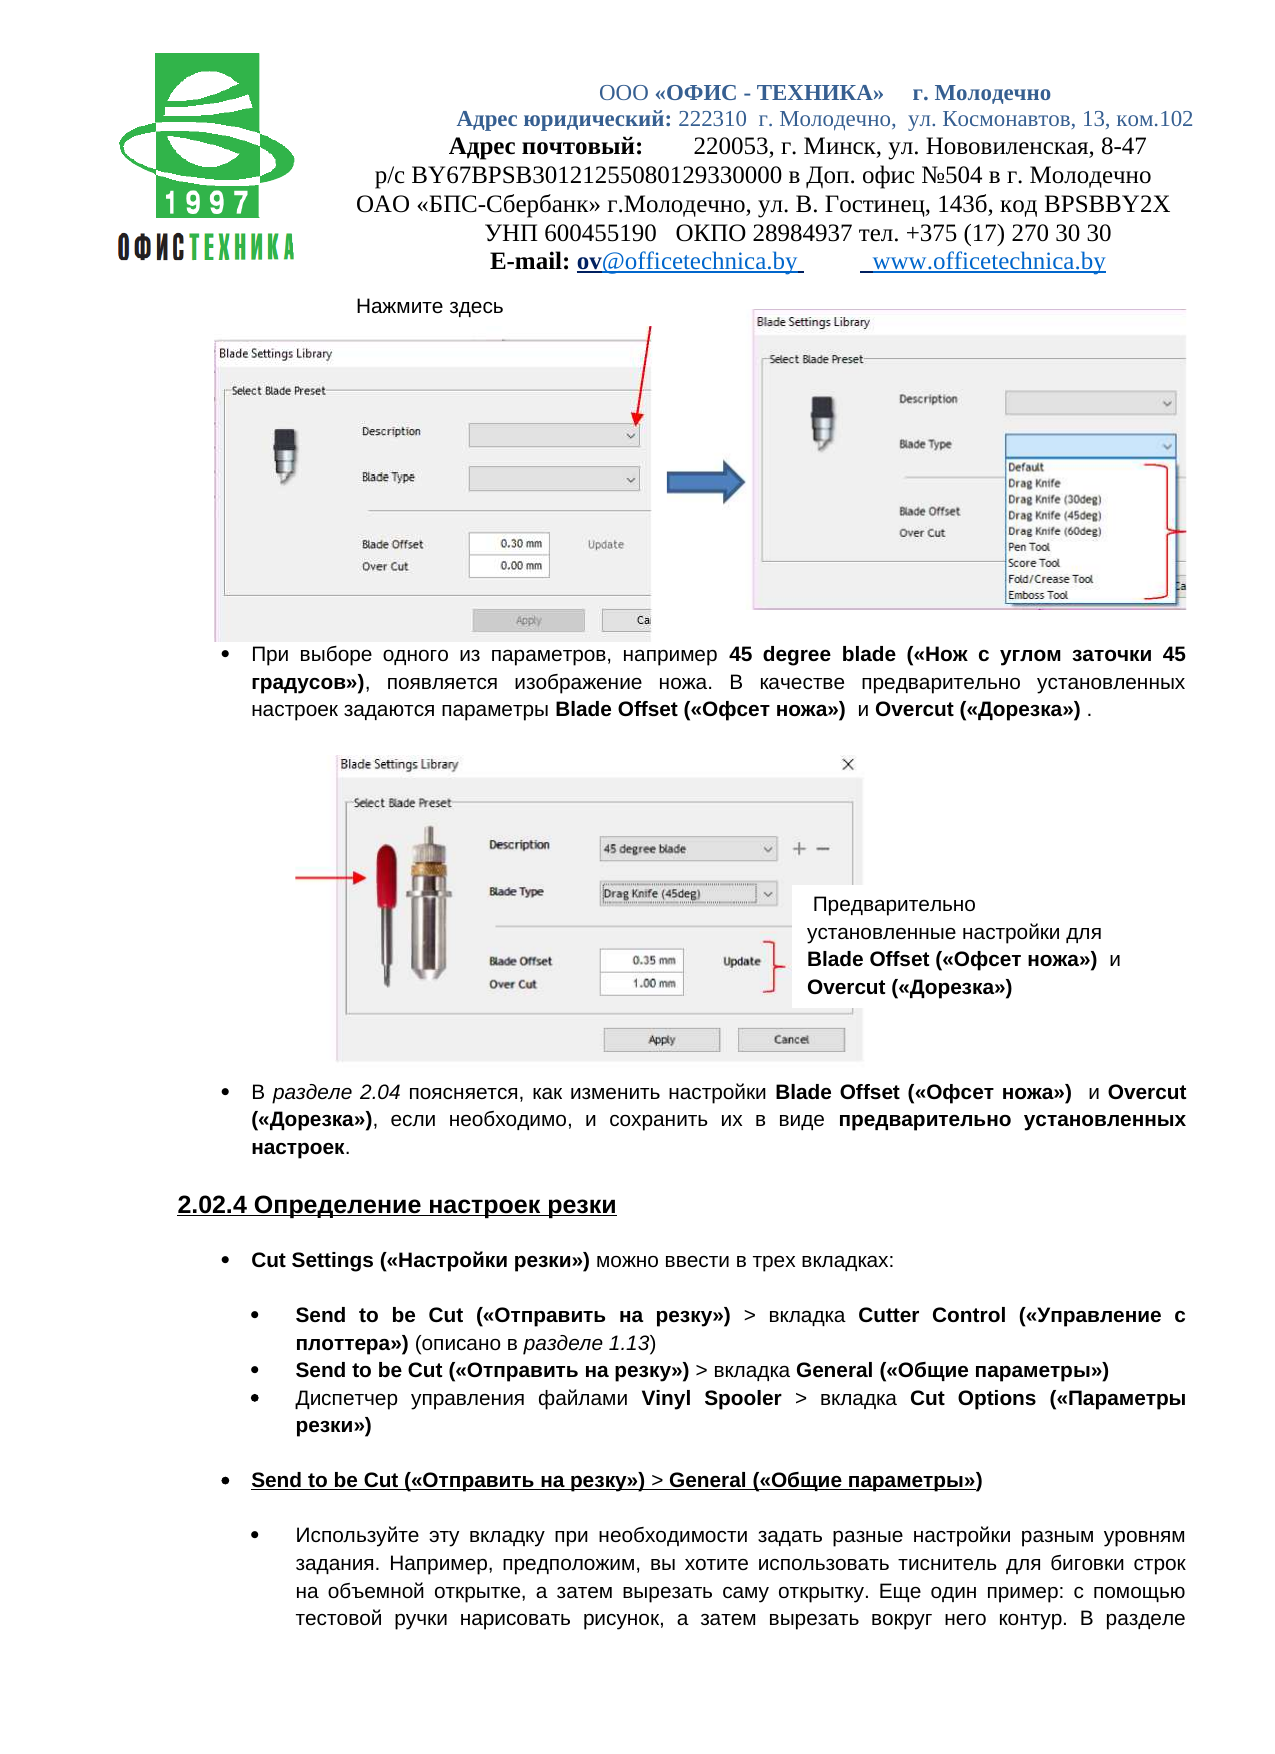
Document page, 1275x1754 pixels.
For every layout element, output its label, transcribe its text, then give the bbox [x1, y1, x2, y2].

text 2.02.4 Определение настроек резки [177, 1190, 1186, 1218]
picture [214, 310, 653, 642]
list Диспетчер управления файлами Vinyl Spooler > вкладка Cut Options («Параметры резки») [251, 1386, 1186, 1437]
picture [295, 755, 1123, 1077]
list Cut Settings («Настройки резки») можно ввести в трех вкладках: [222, 1248, 1186, 1272]
picture [666, 309, 1187, 610]
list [251, 1523, 1186, 1630]
list В разделе 2.04 поясняется, как изменить настройки Blade Offset («Офсет ножа») и Overcut («Дорезка»), если необходимо, и сохранить их в виде предварительно установленных настроек. [222, 1080, 1186, 1159]
list Send to be Cut («Отправить на резку») > General («Общие параметры») [222, 1468, 1186, 1492]
list Send to be Cut («Отправить на резку») > вкладка Cutter Control («Управление с плоттера») (описано в разделе 1.13) [251, 1303, 1186, 1354]
list При выборе одного из параметров, например 45 degree blade («Нож с углом заточки 45 градусов»), появляется изображение ножа. В качестве предварительно установленных настроек задаются параметры Blade Offset («Офсет ножа») и Overcut («Дорезка») . [222, 642, 1186, 721]
list Send to be Cut («Отправить на резку») > вкладка General («Общие параметры») [251, 1358, 1186, 1382]
